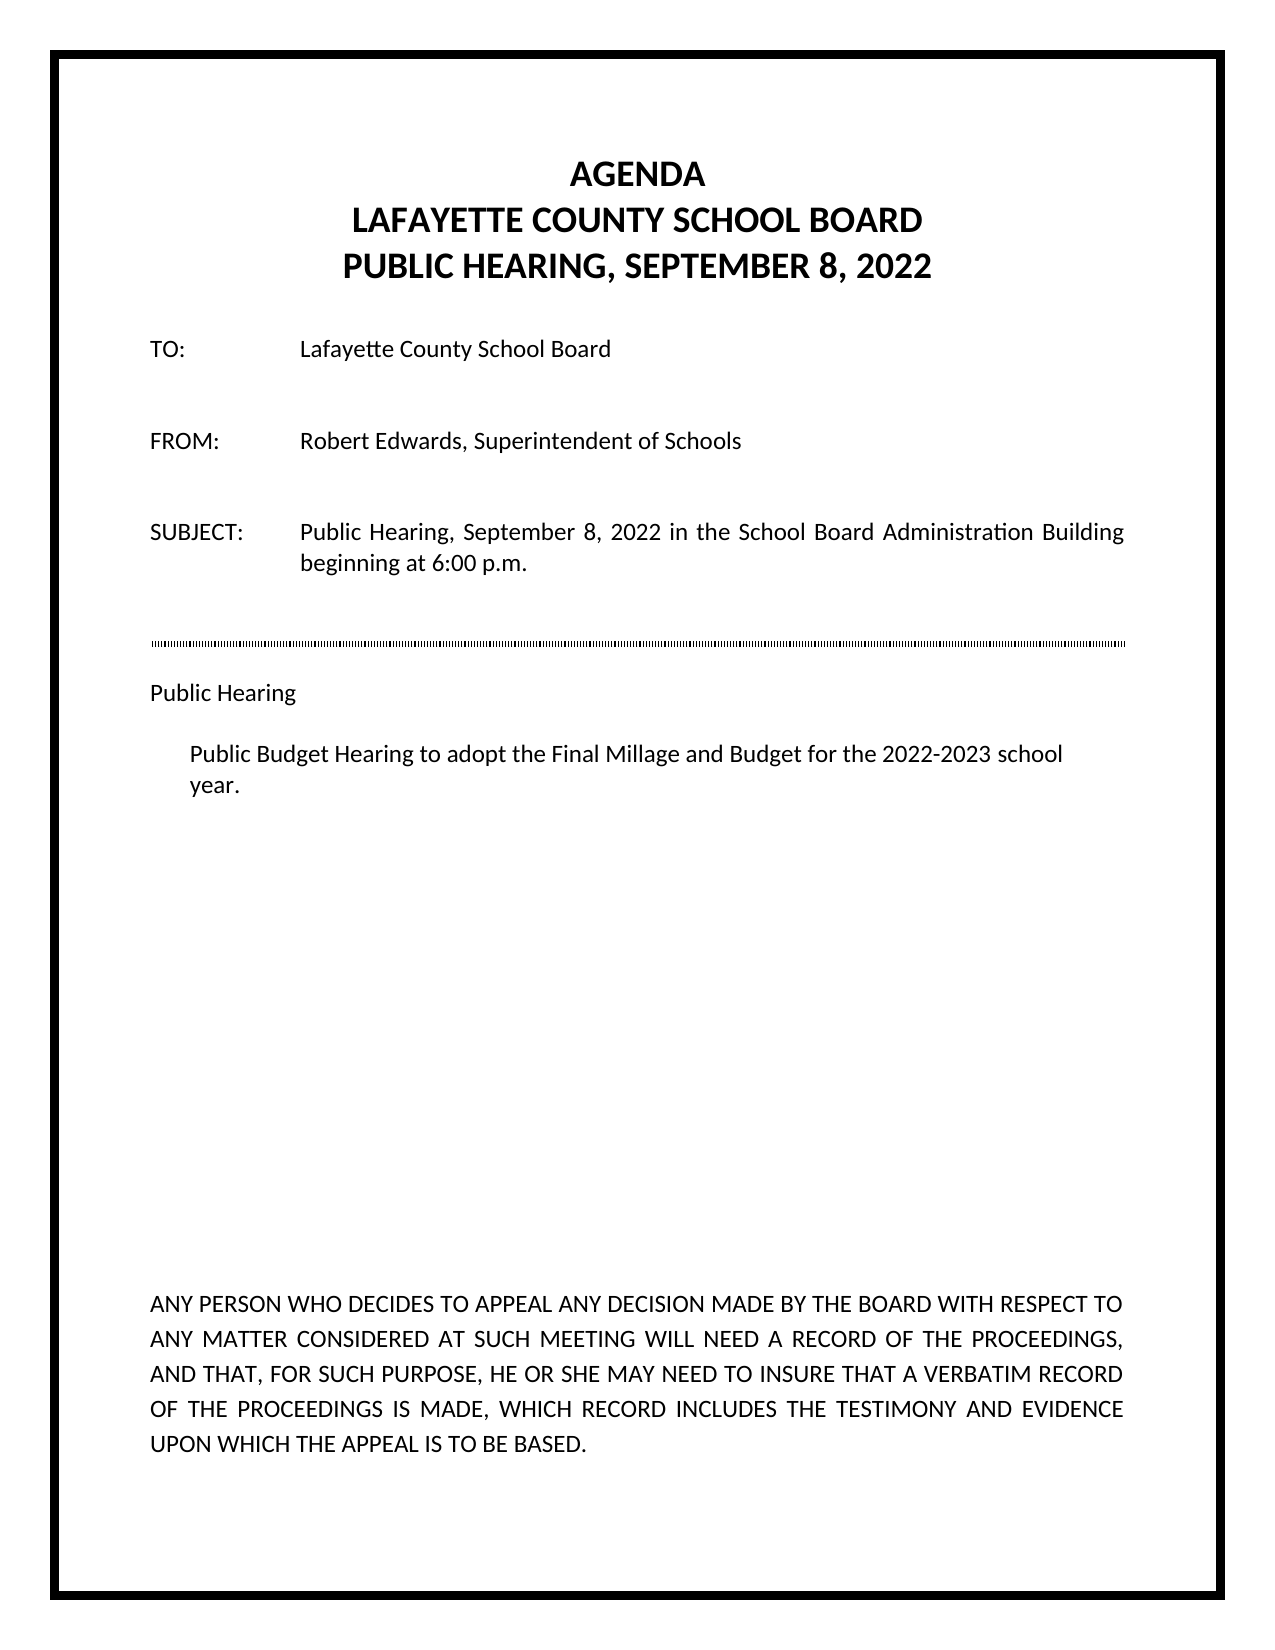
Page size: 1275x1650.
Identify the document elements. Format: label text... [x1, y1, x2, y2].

text TO: Lafayette County School Board [150, 333, 1125, 364]
text LAFAYETTE COUNTY SCHOOL BOARD [150, 196, 1125, 242]
text Public Budget Hearing to adopt the Final Millage and Budget for the 2022-2023 school [150, 738, 1125, 769]
text PUBLIC HEARING, SEPTEMBER 8, 2022 [150, 242, 1125, 287]
text AGENDA [150, 150, 1125, 196]
text year. [150, 769, 1125, 799]
text FROM: Robert Edwards, Superintendent of Schools [150, 425, 1125, 455]
text ANY PERSON WHO DECIDES TO APPEAL ANY DECISION MADE BY THE BOARD WITH RESPECT TO ANY MATTER CONSIDERED AT SUCH MEETING WILL NEED A RECORD OF THE PROCEEDINGS, AND THAT, FOR SUCH PURPOSE, HE OR SHE MAY NEED TO INSURE THAT A VERBATIM RECORD OF THE PROCEEDINGS IS MADE, WHICH RECORD INCLUDES THE TESTIMONY AND EVIDENCE UPON WHICH THE APPEAL IS TO BE BASED. [150, 1288, 1125, 1458]
text SUBJECT: Public Hearing, September 8, 2022 in the School Board Administration Building beginning at 6:00 p.m. [150, 516, 1125, 577]
text Public Hearing [150, 677, 1125, 708]
